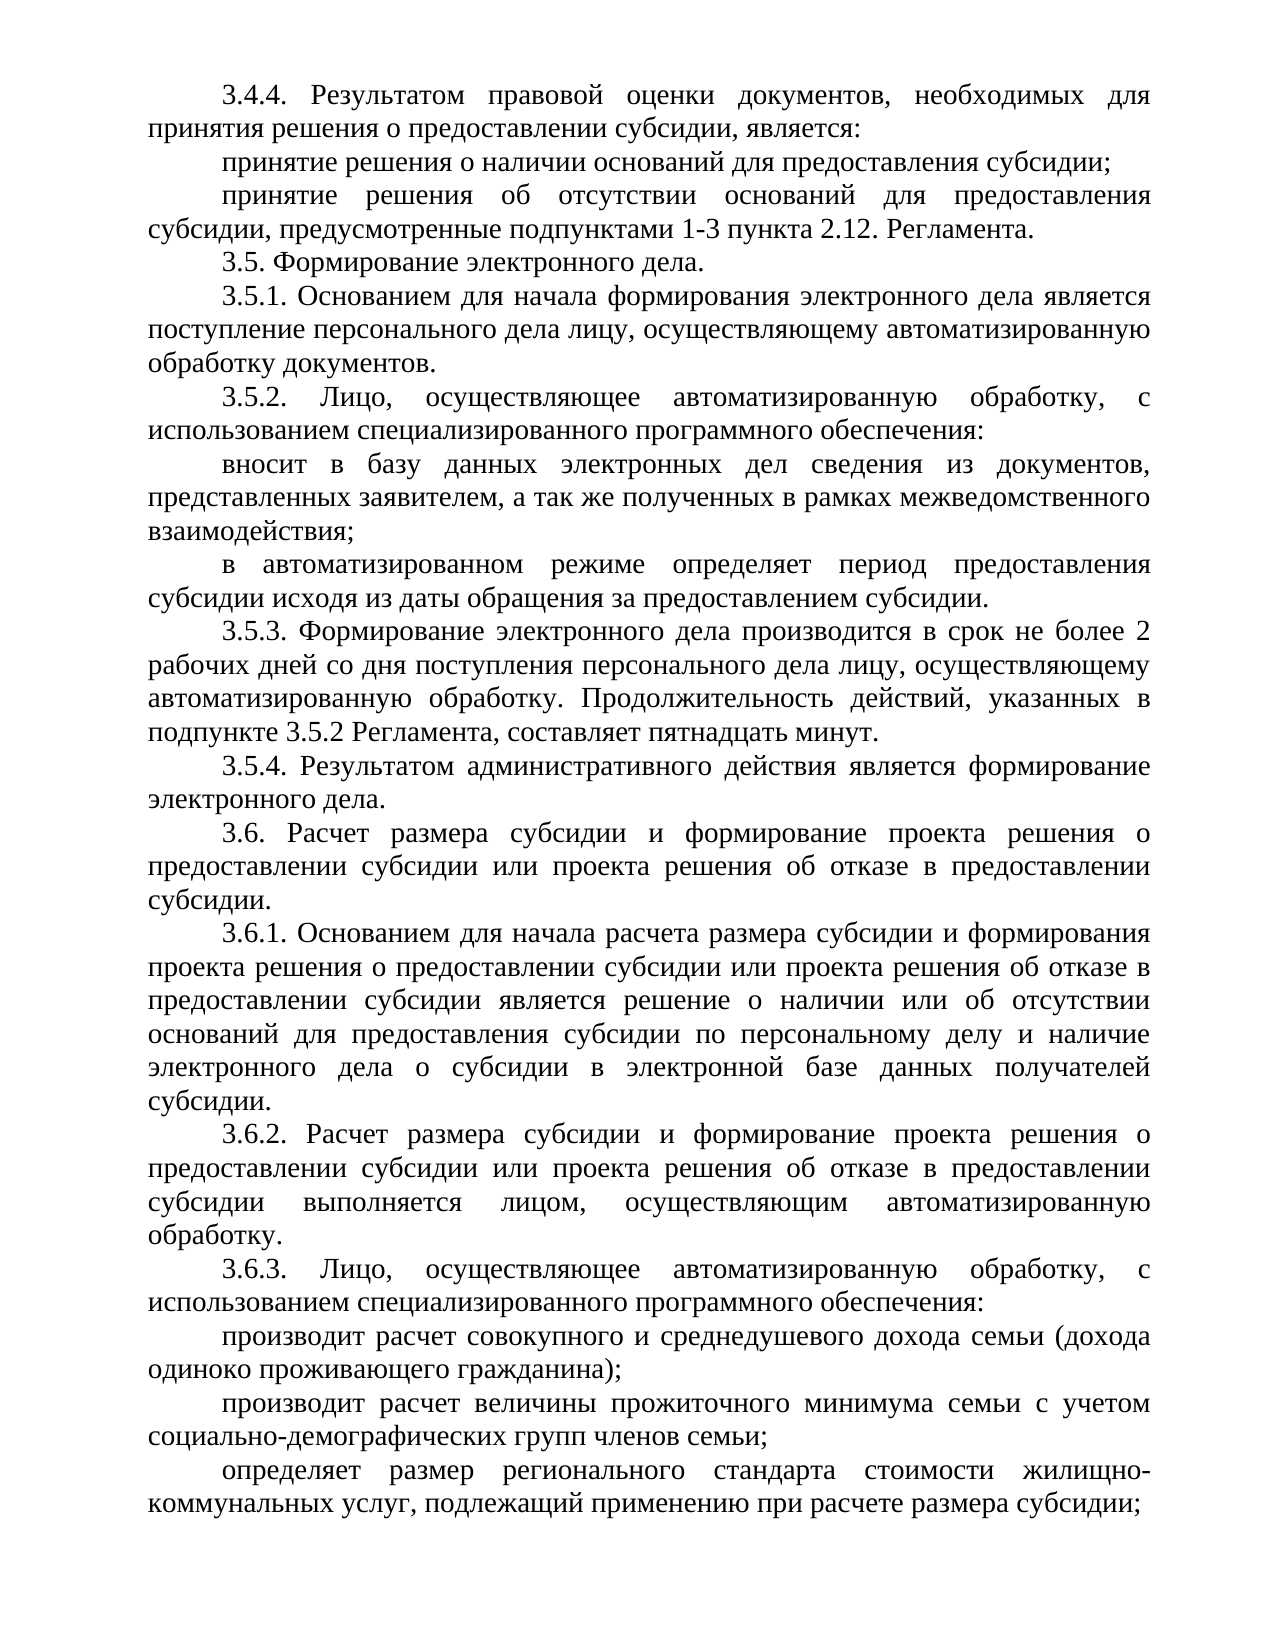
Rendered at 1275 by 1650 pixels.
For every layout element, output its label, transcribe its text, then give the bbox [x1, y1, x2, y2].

text 3.6.2. Расчет размера субсидии и формирование проекта решения о предоставлении субсидии или проекта решения об отказе в предоставлении субсидии выполняется лицом, осуществляющим автоматизированную обработку. [148, 1117, 1152, 1251]
text производит расчет совокупного и среднедушевого дохода семьи (дохода одиноко проживающего гражданина); [148, 1318, 1152, 1385]
text вносит в базу данных электронных дел сведения из документов, представленных заявителем, а так же полученных в рамках межведомственного взаимодействия; [148, 446, 1152, 546]
text в автоматизированном режиме определяет период предоставления субсидии исходя из даты обращения за предоставлением субсидии. [148, 546, 1152, 613]
text принятие решения об отсутствии оснований для предоставления субсидии, предусмотренные подпунктами 1-3 пункта 2.12. Регламента. [148, 177, 1152, 244]
text 3.6.3. Лицо, осуществляющее автоматизированную обработку, с использованием специализированного программного обеспечения: [148, 1251, 1152, 1318]
text 3.5. Формирование электронного дела. [148, 244, 1152, 278]
text 3.5.3. Формирование электронного дела производится в срок не более 2 рабочих дней со дня поступления персонального дела лицу, осуществляющему автоматизированную обработку. Продолжительность действий, указанных в подпункте 3.5.2 Регламента, составляет пятнадцать минут. [148, 613, 1152, 748]
text 3.6.1. Основанием для начала расчета размера субсидии и формирования проекта решения о предоставлении субсидии или проекта решения об отказе в предоставлении субсидии является решение о наличии или об отсутствии оснований для предоставления субсидии по персональному делу и наличие электронного дела о субсидии в электронной базе данных получателей субсидии. [148, 915, 1152, 1117]
text 3.5.2. Лицо, осуществляющее автоматизированную обработку, с использованием специализированного программного обеспечения: [148, 379, 1152, 446]
text 3.5.4. Результатом административного действия является формирование электронного дела. [148, 748, 1152, 815]
text 3.6. Расчет размера субсидии и формирование проекта решения о предоставлении субсидии или проекта решения об отказе в предоставлении субсидии. [148, 815, 1152, 915]
text принятие решения о наличии оснований для предоставления субсидии; [148, 144, 1152, 177]
text 3.5.1. Основанием для начала формирования электронного дела является поступление персонального дела лицу, осуществляющему автоматизированную обработку документов. [148, 278, 1152, 379]
text 3.4.4. Результатом правовой оценки документов, необходимых для принятия решения о предоставлении субсидии, является: [148, 77, 1152, 144]
text производит расчет величины прожиточного минимума семьи с учетом социально-демографических групп членов семьи; [148, 1385, 1152, 1452]
text определяет размер регионального стандарта стоимости жилищно-коммунальных услуг, подлежащий применению при расчете размера субсидии; [148, 1452, 1152, 1519]
